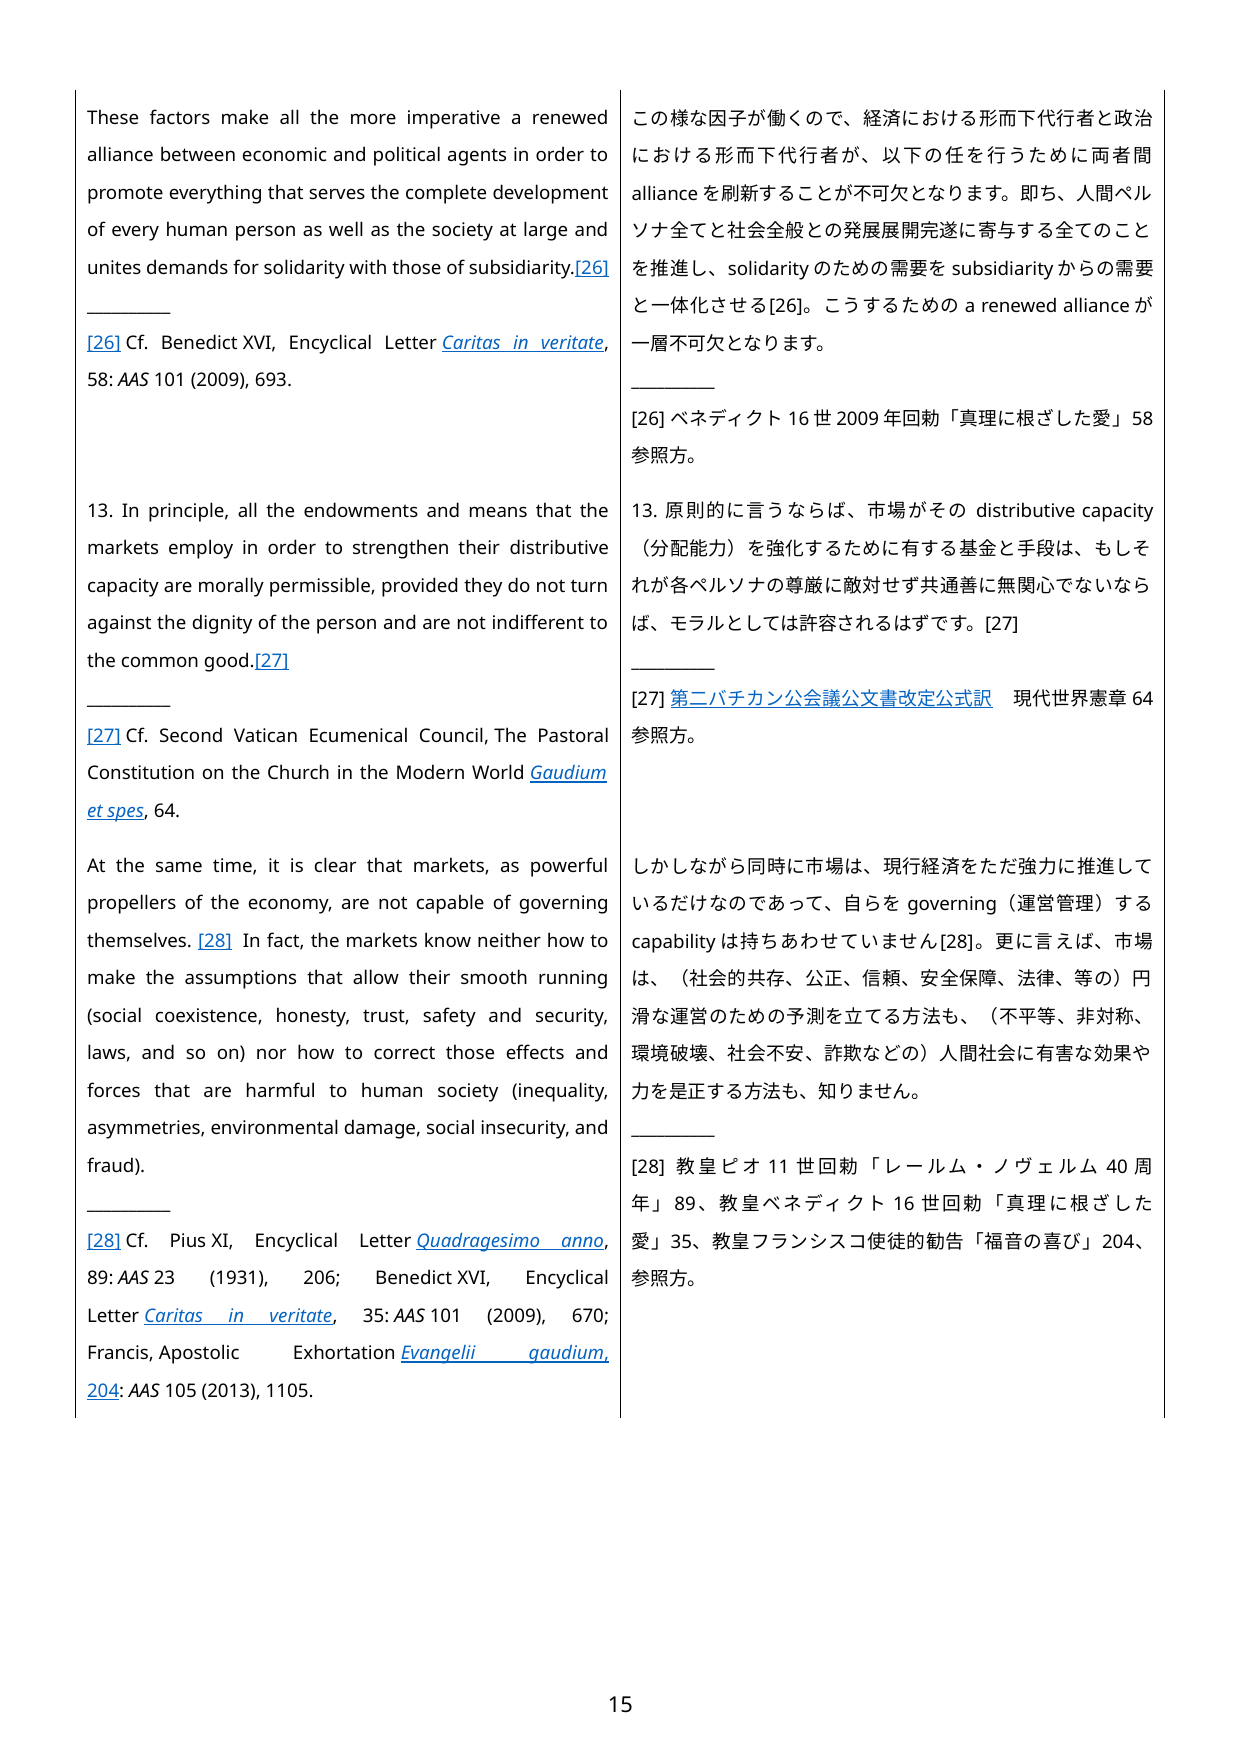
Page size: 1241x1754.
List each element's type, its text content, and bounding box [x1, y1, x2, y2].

table_cell 13. In principle, all the endowments and means that the markets employ in order to strengthen their distributive capacity are morally permissible, provided they do not turn against the dignity of the person and are not indifferent to the common good.[27] __________ [27] Cf. Second Vatican Ecumenical Council, The Pastoral Constitution on the Church in the Modern World Gaudium et spes, 64. [76, 482, 620, 837]
table_cell These factors make all the more imperative a renewed alliance between economic and political agents in order to promote everything that serves the complete development of every human person as well as the society at large and unites demands for solidarity with those of subsidiarity.[26] __________ [26] Cf. Benedict XVI, Encyclical Letter Caritas in veritate, 58: AAS 101 (2009), 693. [76, 90, 620, 482]
table_cell しかしながら同時に市場は、現行経済をただ強力に推進しているだけなのであって、自らをgoverning（運営管理）するcapabilityは持ちあわせていません[28]。更に言えば、市場は、（社会的共存、公正、信頼、安全保障、法律、等の）円滑な運営のための予測を立てる方法も、（不平等、非対称、環境破壊、社会不安、詐欺などの）人間社会に有害な効果や力を是正する方法も、知りません。 __________ [28] 教皇ピオ11世回勅「レールム・ノヴェルム40周年」89、教皇ベネディクト16世回勅「真理に根ざした愛」35、教皇フランシスコ使徒的勧告「福音の喜び」204、参照方。 [621, 838, 1164, 1418]
table_cell この様な因子が働くので、経済における形而下代行者と政治における形而下代行者が、以下の任を行うために両者間allianceを刷新することが不可欠となります。即ち、人間ペルソナ全てと社会全般との発展展開完遂に寄与する全てのことを推進し、solidarityのための需要をsubsidiarityからの需要と一体化させる[26]。こうするためのa renewed allianceが一層不可欠となります。 __________ [26] ベネディクト16世2009年回勅「真理に根ざした愛」58参照方。 [621, 90, 1164, 482]
table_cell At the same time, it is clear that markets, as powerful propellers of the economy, are not capable of governing themselves. [28] In fact, the markets know neither how to make the assumptions that allow their smooth running (social coexistence, honesty, trust, safety and security, laws, and so on) nor how to correct those effects and forces that are harmful to human society (inequality, asymmetries, environmental damage, social insecurity, and fraud). __________ [28] Cf. Pius XI, Encyclical Letter Quadragesimo anno, 89: AAS 23 (1931), 206; Benedict XVI, Encyclical Letter Caritas in veritate, 35: AAS 101 (2009), 670; Francis, Apostolic Exhortation Evangelii gaudium, 204: AAS 105 (2013), 1105. [76, 838, 620, 1418]
table_cell 13. 原則的に言うならば、市場がその distributive capacity（分配能力）を強化するために有する基金と手段は、もしそれが各ペルソナの尊厳に敵対せず共通善に無関心でないならば、モラルとしては許容されるはずです。[27] __________ [27] 第二バチカン公会議公文書改定公式訳 現代世界憲章 64 参照方。 [621, 482, 1164, 837]
